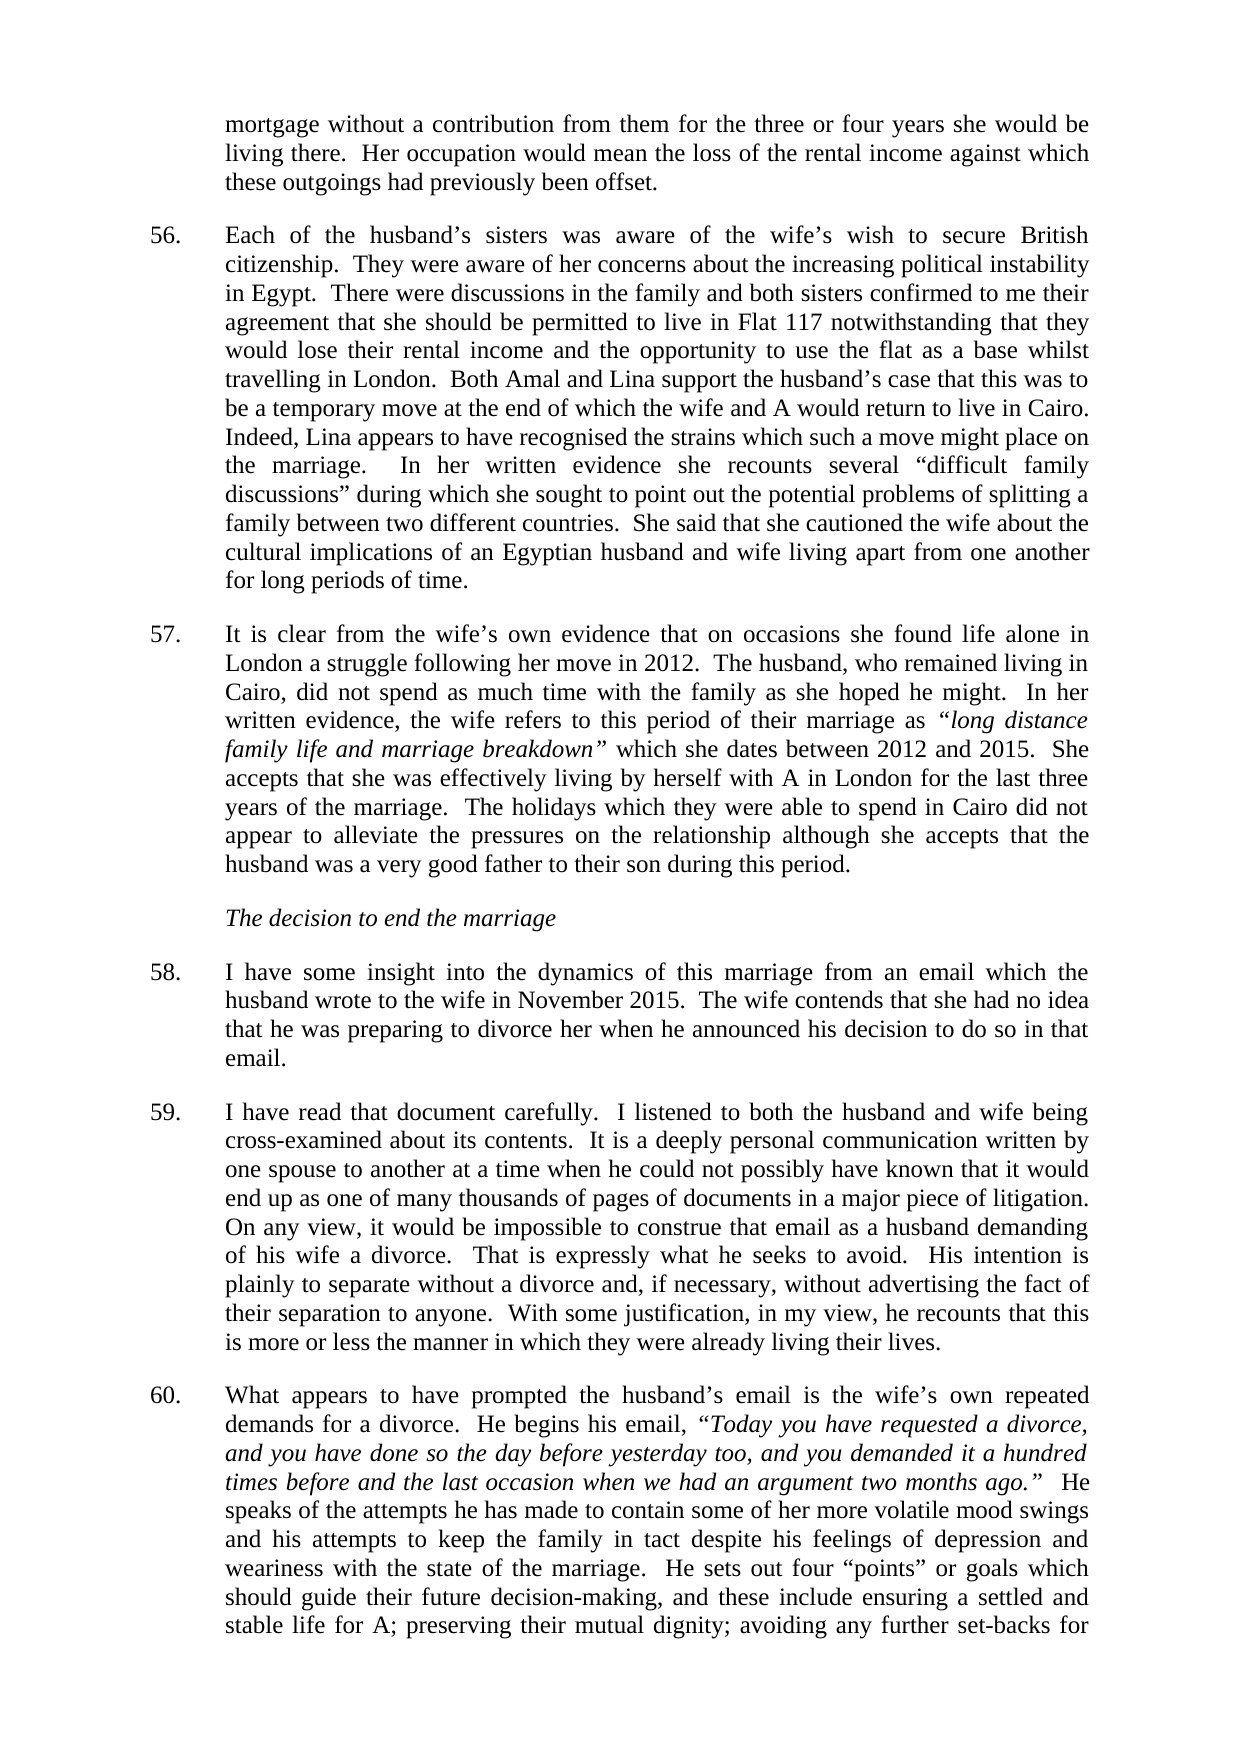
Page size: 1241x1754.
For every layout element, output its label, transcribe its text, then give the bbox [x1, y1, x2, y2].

text I have read that document carefully. I listened to both the husband and wife being cross-examined about its contents. It is a deeply personal communication written by one spouse to another at a time when he could not possibly have known that it would end up as one of many thousands of pages of documents in a major piece of litigation. On any view, it would be impossible to construe that email as a husband demanding of his wife a divorce. That is expressly what he seeks to avoid. His intention is plainly to separate without a divorce and, if necessary, without advertising the fact of their separation to anyone. With some justification, in my view, he recounts that this is more or less the manner in which they were already living their lives. [150, 1097, 1090, 1355]
text I have some insight into the dynamics of this marriage from an email which the husband wrote to the wife in November 2015. The wife contends that she had no idea that he was preparing to divorce her when he announced his decision to do so in that email. [150, 957, 1090, 1072]
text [150, 109, 1090, 195]
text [150, 1380, 1090, 1639]
list The decision to end the marriage [225, 903, 1090, 932]
text It is clear from the wife’s own evidence that on occasions she found life alone in London a struggle following her move in 2012. The husband, who remained living in Cairo, did not spend as much time with the family as she hoped he might. In her written evidence, the wife refers to this period of their marriage as “long distance family life and marriage breakdown” which she dates between 2012 and 2015. She accepts that she was effectively living by herself with A in London for the last three years of the marriage. The holidays which they were able to spend in Cairo did not appear to alleviate the pressures on the relationship although she accepts that the husband was a very good father to their son during this period. [150, 619, 1090, 878]
text Each of the husband’s sisters was aware of the wife’s wish to secure British citizenship. They were aware of her concerns about the increasing political instability in Egypt. There were discussions in the family and both sisters confirmed to me their agreement that she should be permitted to live in Flat 117 notwithstanding that they would lose their rental income and the opportunity to use the flat as a base whilst travelling in London. Both Amal and Lina support the husband’s case that this was to be a temporary move at the end of which the wife and A would return to live in Cairo. Indeed, Lina appears to have recognised the strains which such a move might place on the marriage. In her written evidence she recounts several “difficult family discussions” during which she sought to point out the potential problems of splitting a family between two different countries. She said that she cautioned the wife about the cultural implications of an Egyptian husband and wife living apart from one another for long periods of time. [150, 220, 1090, 594]
